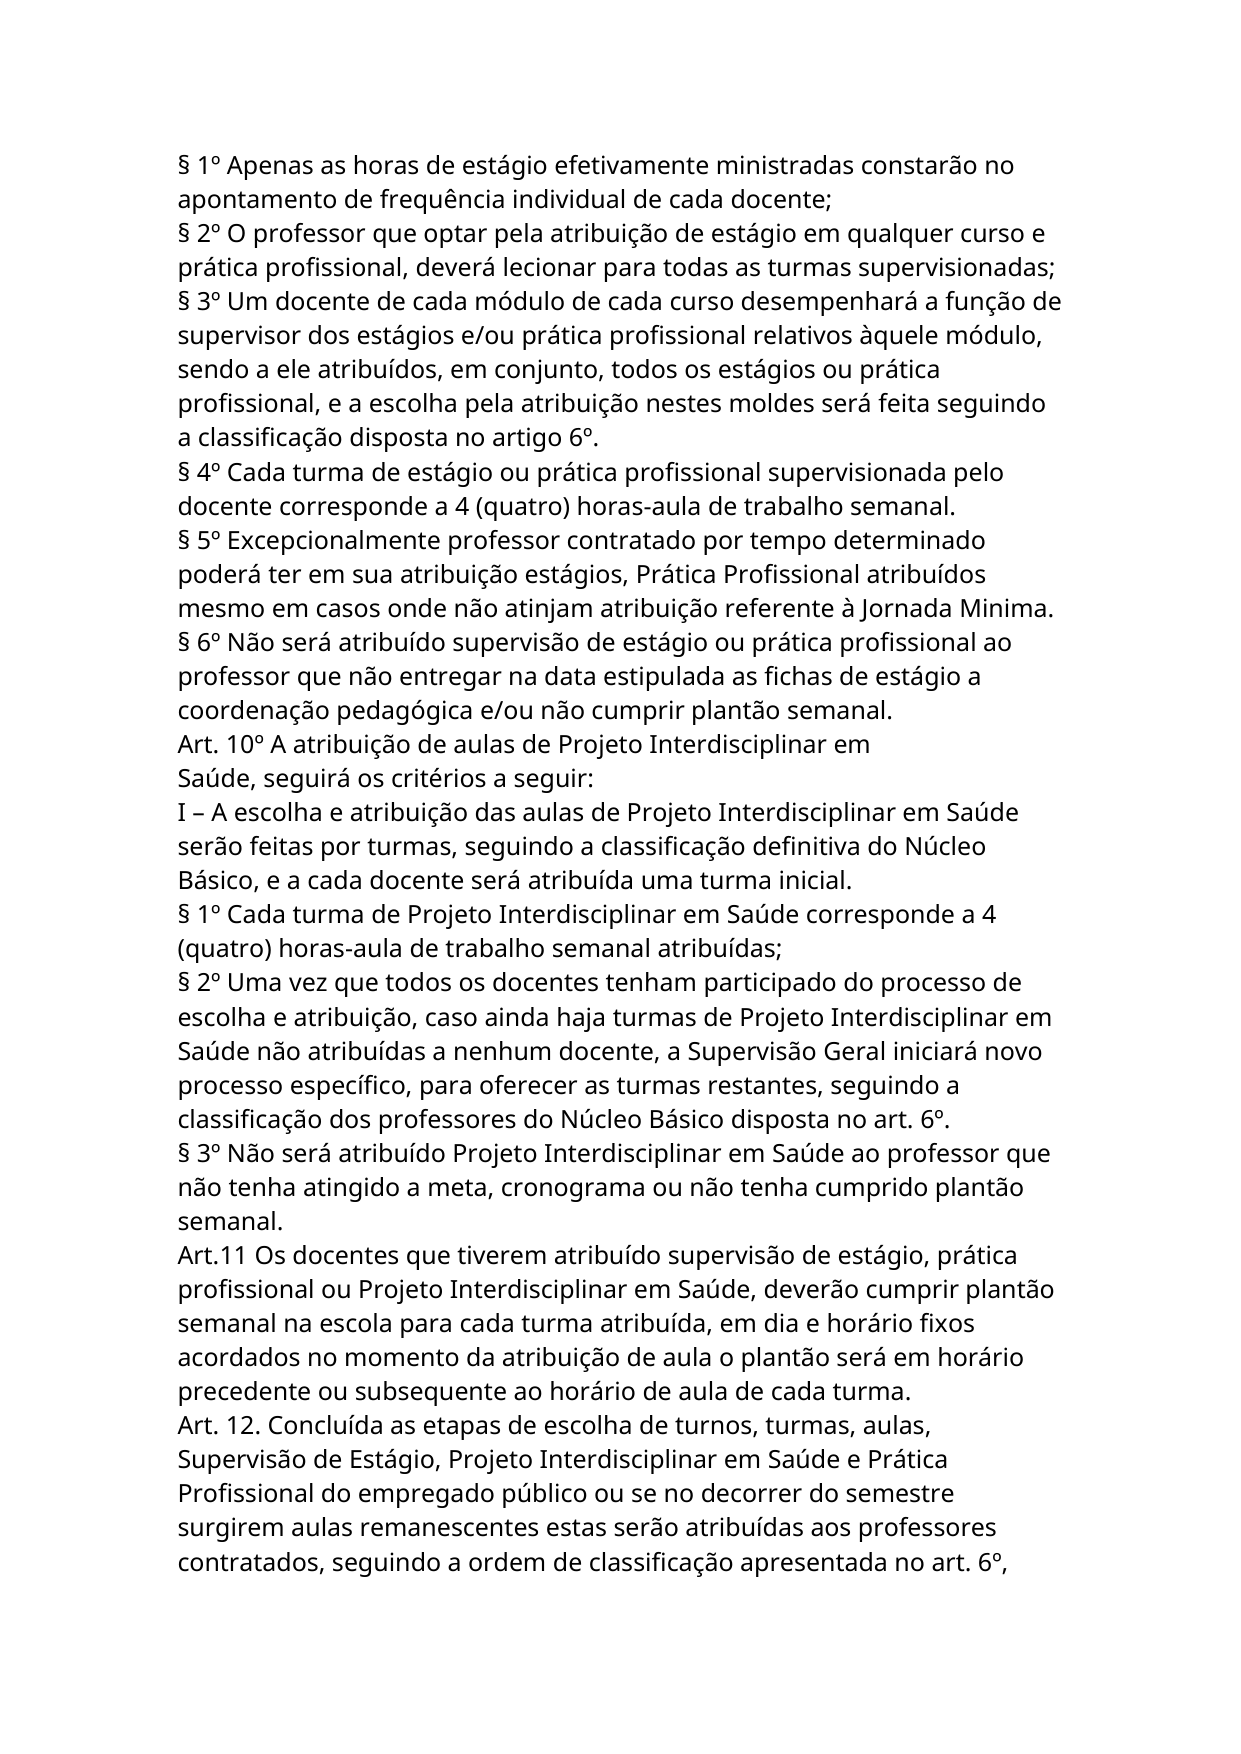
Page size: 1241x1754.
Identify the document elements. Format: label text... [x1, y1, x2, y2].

text Art.11 Os docentes que tiverem atribuído supervisão de estágio, prática profissional ou Projeto Interdisciplinar em Saúde, deverão cumprir plantão semanal na escola para cada turma atribuída, em dia e horário fixos acordados no momento da atribuição de aula o plantão será em horário precedente ou subsequente ao horário de aula de cada turma. [177, 1238, 1063, 1408]
text § 3º Um docente de cada módulo de cada curso desempenhará a função de supervisor dos estágios e/ou prática profissional relativos àquele módulo, sendo a ele atribuídos, em conjunto, todos os estágios ou prática profissional, e a escolha pela atribuição nestes moldes será feita seguindo a classificação disposta no artigo 6º. [177, 284, 1063, 454]
text § 4º Cada turma de estágio ou prática profissional supervisionada pelo docente corresponde a 4 (quatro) horas-aula de trabalho semanal. [177, 454, 1063, 522]
text Art. 10º A atribuição de aulas de Projeto Interdisciplinar em [177, 727, 1063, 761]
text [177, 1408, 1063, 1578]
text Saúde, seguirá os critérios a seguir: [177, 761, 1063, 795]
text I – A escolha e atribuição das aulas de Projeto Interdisciplinar em Saúde serão feitas por turmas, seguindo a classificação definitiva do Núcleo Básico, e a cada docente será atribuída uma turma inicial. [177, 795, 1063, 897]
text § 1º Apenas as horas de estágio efetivamente ministradas constarão no apontamento de frequência individual de cada docente; [177, 148, 1063, 216]
text § 2º O professor que optar pela atribuição de estágio em qualquer curso e prática profissional, deverá lecionar para todas as turmas supervisionadas; [177, 216, 1063, 284]
text § 6º Não será atribuído supervisão de estágio ou prática profissional ao professor que não entregar na data estipulada as fichas de estágio a coordenação pedagógica e/ou não cumprir plantão semanal. [177, 624, 1063, 727]
text § 2º Uma vez que todos os docentes tenham participado do processo de escolha e atribuição, caso ainda haja turmas de Projeto Interdisciplinar em Saúde não atribuídas a nenhum docente, a Supervisão Geral iniciará novo processo específico, para oferecer as turmas restantes, seguindo a classificação dos professores do Núcleo Básico disposta no art. 6º. [177, 965, 1063, 1135]
text § 1º Cada turma de Projeto Interdisciplinar em Saúde corresponde a 4 (quatro) horas-aula de trabalho semanal atribuídas; [177, 897, 1063, 965]
text § 3º Não será atribuído Projeto Interdisciplinar em Saúde ao professor que não tenha atingido a meta, cronograma ou não tenha cumprido plantão semanal. [177, 1135, 1063, 1238]
text § 5º Excepcionalmente professor contratado por tempo determinado poderá ter em sua atribuição estágios, Prática Profissional atribuídos mesmo em casos onde não atinjam atribuição referente à Jornada Minima. [177, 522, 1063, 624]
